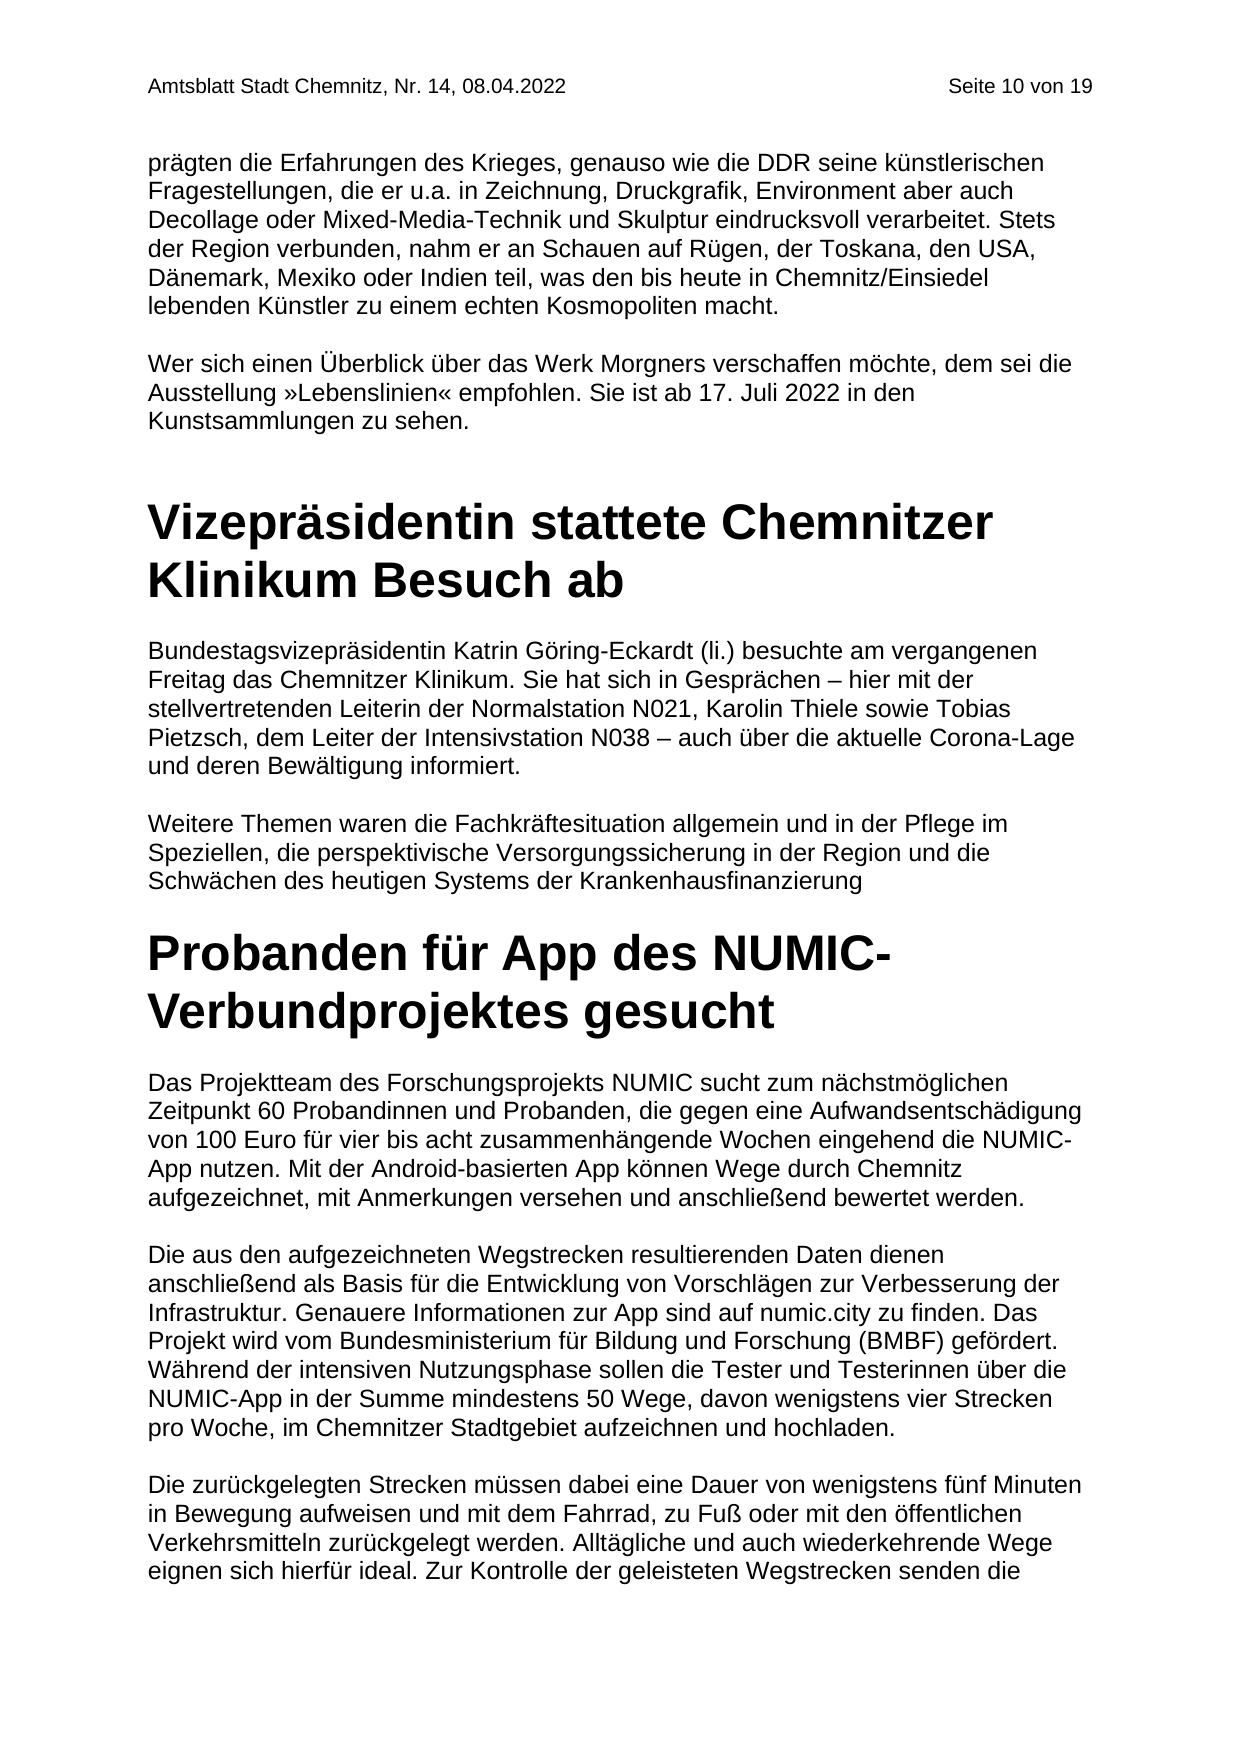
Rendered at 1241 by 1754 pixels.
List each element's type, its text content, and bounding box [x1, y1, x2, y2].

text Das Projektteam des Forschungsprojekts NUMIC sucht zum nächstmöglichen Zeitpunkt 60 Probandinnen und Probanden, die gegen eine Aufwandsentschädigung von 100 Euro für vier bis acht zusammenhängende Wochen eingehend die NUMIC-App nutzen. Mit der Android-basierten App können Wege durch Chemnitz aufgezeichnet, mit Anmerkungen versehen und anschließend bewertet werden. [148, 1068, 1093, 1211]
text Weitere Themen waren die Fachkräftesituation allgemein und in der Pflege im Speziellen, die perspektivische Versorgungssicherung in der Region und die Schwächen des heutigen Systems der Krankenhausfinanzierung [148, 809, 1093, 924]
text Die aus den aufgezeichneten Wegstrecken resultierenden Daten dienen anschließend als Basis für die Entwicklung von Vorschlägen zur Verbesserung der Infrastruktur. Genauere Informationen zur App sind auf numic.city zu finden. Das Projekt wird vom Bundesministerium für Bildung und Forschung (BMBF) gefördert. Während der intensiven Nutzungsphase sollen die Tester und Testerinnen über die NUMIC-App in der Summe mindestens 50 Wege, davon wenigstens vier Strecken pro Woche, im Chemnitzer Stadtgebiet aufzeichnen und hochladen. [148, 1240, 1093, 1441]
subtitle Probanden für App des NUMIC-Verbundprojektes gesucht [148, 924, 1093, 1039]
text Bundestagsvizepräsidentin Katrin Göring-Eckardt (li.) besuchte am vergangenen Freitag das Chemnitzer Klinikum. Sie hat sich in Gesprächen – hier mit der stellvertretenden Leiterin der Normalstation N021, Karolin Thiele sowie Tobias Pietzsch, dem Leiter der Intensivstation N038 – auch über die aktuelle Corona-Lage und deren Bewältigung informiert. [148, 636, 1093, 780]
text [148, 148, 1093, 320]
subtitle Vizepräsidentin stattete Chemnitzer Klinikum Besuch ab [148, 493, 1093, 608]
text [148, 1470, 1093, 1585]
text Wer sich einen Überblick über das Werk Morgners verschaffen möchte, dem sei die Ausstellung »Lebenslinien« empfohlen. Sie ist ab 17. Juli 2022 in den Kunstsammlungen zu sehen. [148, 349, 1093, 435]
